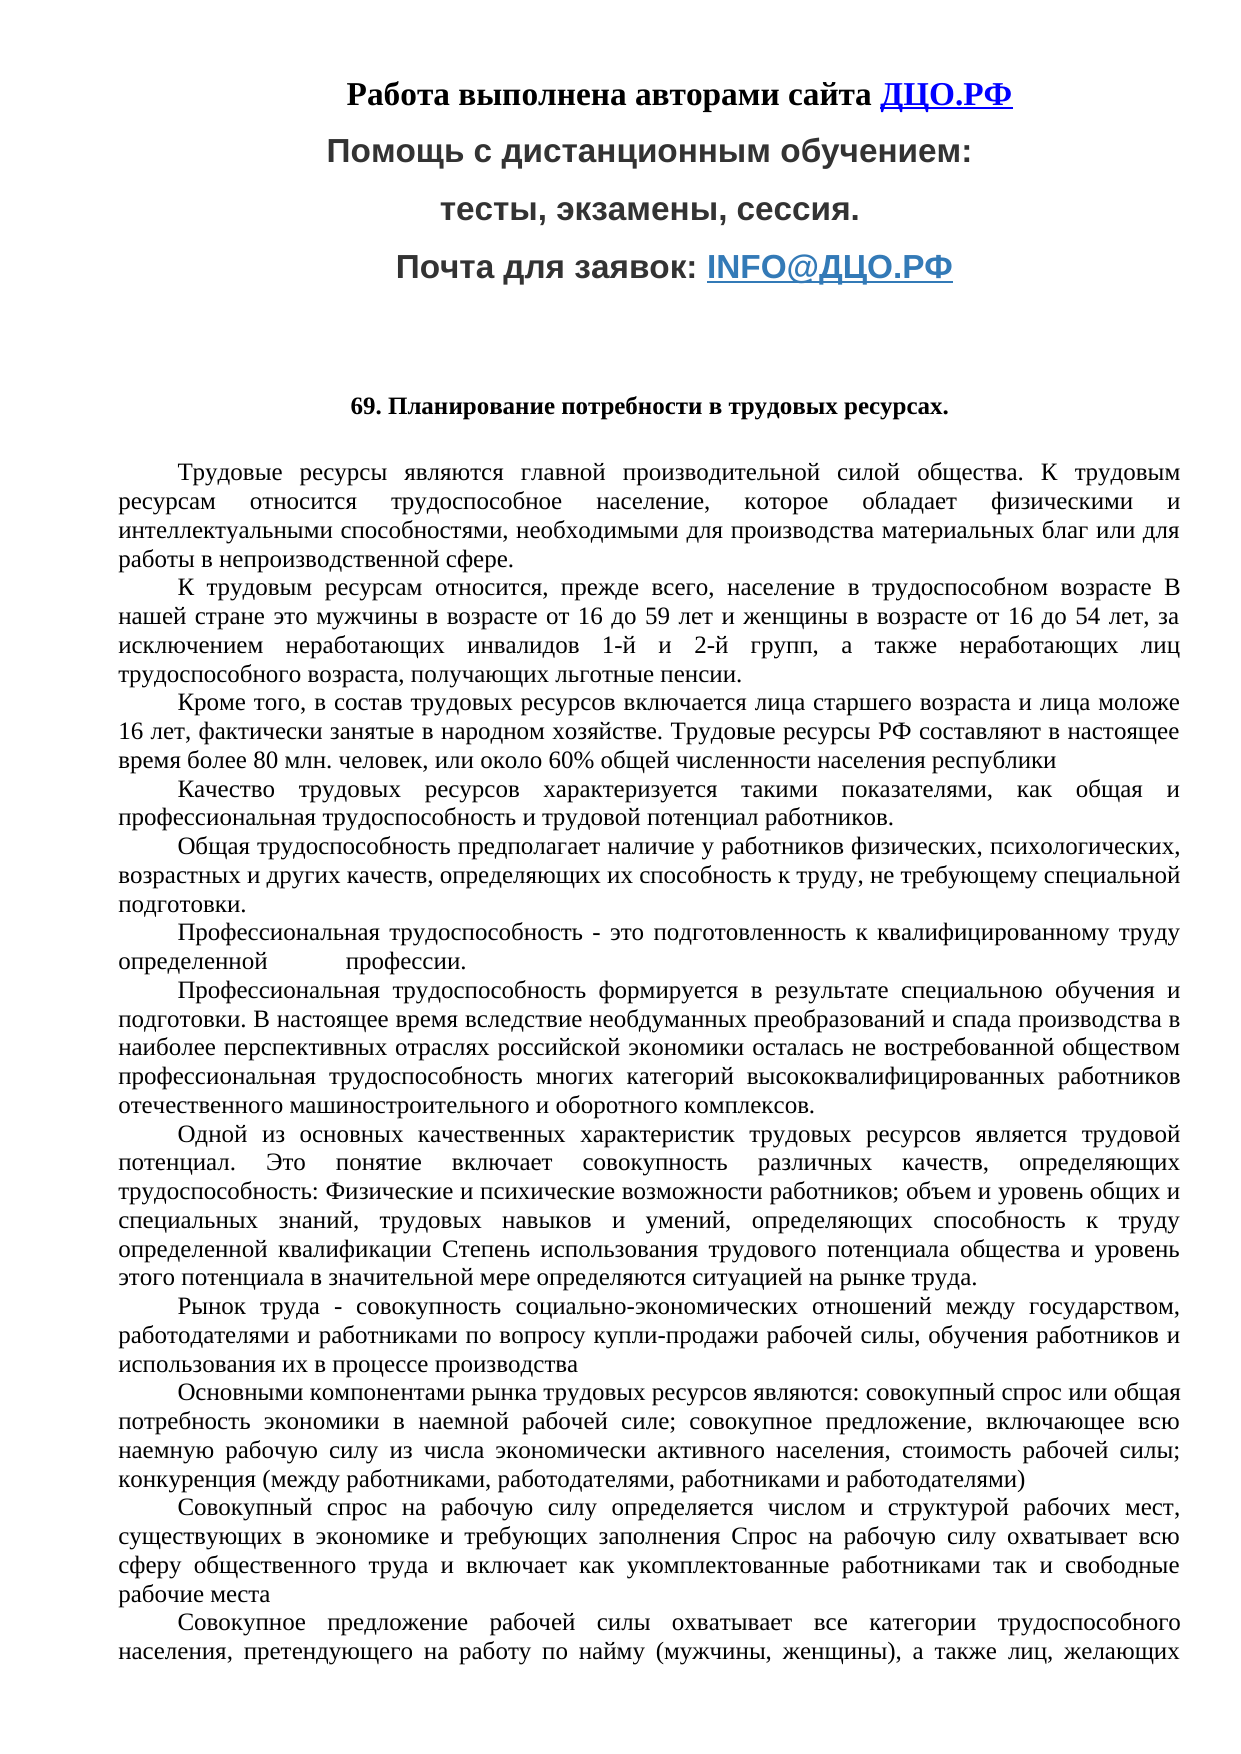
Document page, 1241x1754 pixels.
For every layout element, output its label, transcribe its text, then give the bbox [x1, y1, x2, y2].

text Профессиональная трудоспособность формируется в результате специальною обучения и подготовки. В настоящее время вследствие необдуманных преобразований и спада производства в наиболее перспективных отраслях российской экономики осталась не востребованной обществом профессиональная трудоспособность многих категорий высококвалифицированных работников отечественного машиностроительного и оборотного комплексов. [118, 975, 1181, 1119]
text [118, 1607, 1181, 1665]
text 69. Планирование потребности в трудовых ресурсах. [118, 391, 1181, 420]
text Профессиональная трудоспособность - это подготовленность к квалифицированному труду определенной профессии. [118, 917, 1181, 975]
text Кроме того, в состав трудовых ресурсов включается лица старшего возраста и лица моложе 16 лет, фактически занятые в народном хозяйстве. Трудовые ресурсы РФ составляют в настоящее время более 80 млн. человек, или около 60% общей численности населения республики [118, 687, 1181, 774]
text Трудовые ресурсы являются главной производительной силой общества. К трудовым ресурсам относится трудоспособное население, которое обладает физическими и интеллектуальными способностями, необходимыми для производства материальных благ или для работы в непроизводственной сфере. [118, 457, 1181, 572]
text К трудовым ресурсам относится, прежде всего, население в трудоспособном возрасте В нашей стране это мужчины в возрасте от 16 до 59 лет и женщины в возрасте от 16 до 54 лет, за исключением неработающих инвалидов 1-й и 2-й групп, а также неработающих лиц трудоспособного возраста, получающих льготные пенсии. [118, 572, 1181, 687]
text Рынок труда - совокупность социально-экономических отношений между государством, работодателями и работниками по вопросу купли-продажи рабочей силы, обучения работников и использования их в процессе производства [118, 1291, 1181, 1377]
text Одной из основных качественных характеристик трудовых ресурсов является трудовой потенциал. Это понятие включает совокупность различных качеств, определяющих трудоспособность: Физические и психические возможности работников; объем и уровень общих и специальных знаний, трудовых навыков и умений, определяющих способность к труду определенной квалификации Степень использования трудового потенциала общества и уровень этого потенциала в значительной мере определяются ситуацией на рынке труда. [118, 1119, 1181, 1291]
text Основными компонентами рынка трудовых ресурсов являются: совокупный спрос или общая потребность экономики в наемной рабочей силе; совокупное предложение, включающее всю наемную рабочую силу из числа экономически активного населения, стоимость рабочей силы; конкуренция (между работниками, работодателями, работниками и работодателями) [118, 1377, 1181, 1492]
text Общая трудоспособность предполагает наличие у работников физических, психологических, возрастных и других качеств, определяющих их способность к труду, не требующему специальной подготовки. [118, 831, 1181, 917]
text Качество трудовых ресурсов характеризуется такими показателями, как общая и профессиональная трудоспособность и трудовой потенциал работников. [118, 774, 1181, 831]
text Совокупный спрос на рабочую силу определяется числом и структурой рабочих мест, существующих в экономике и требующих заполнения Спрос на рабочую силу охватывает всю сферу общественного труда и включает как укомплектованные работниками так и свободные рабочие места [118, 1492, 1181, 1607]
